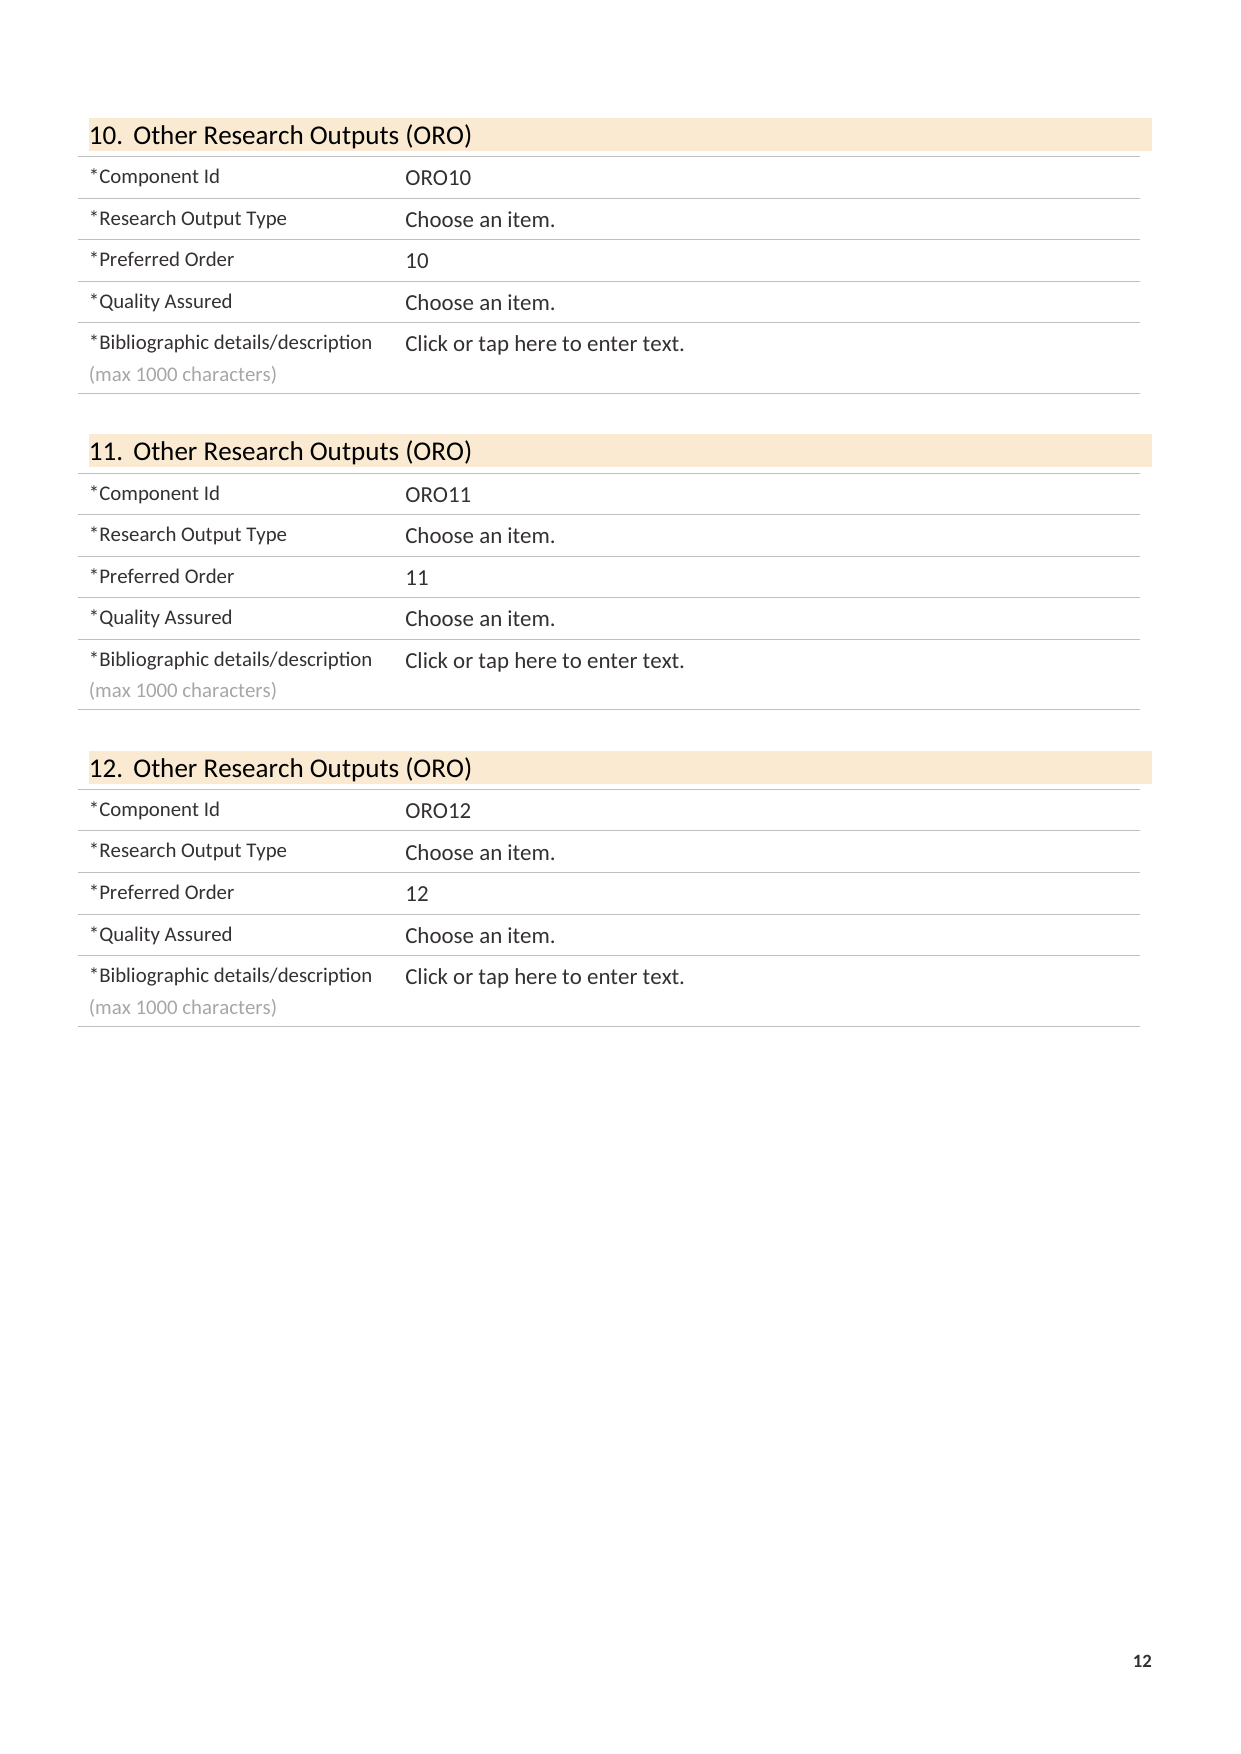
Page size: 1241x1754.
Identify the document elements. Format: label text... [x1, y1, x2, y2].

table_cell *Research Output Type [78, 831, 394, 872]
subtitle Other Research Outputs (ORO) [89, 434, 1152, 467]
subtitle Other Research Outputs (ORO) [89, 118, 1152, 151]
table_header *Component Id [78, 790, 394, 830]
table_cell *Research Output Type [78, 199, 394, 239]
table_cell *Preferred Order [78, 873, 394, 913]
table_cell *Research Output Type [78, 515, 394, 556]
table_cell *Bibliographic details/description (max 1000 characters) [78, 956, 394, 1026]
table_cell *Bibliographic details/description (max 1000 characters) [78, 640, 394, 709]
table_header *Component Id [78, 474, 394, 514]
subtitle Other Research Outputs (ORO) [89, 751, 1152, 784]
table_cell *Preferred Order [78, 557, 394, 597]
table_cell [78, 323, 394, 393]
table_cell *Quality Assured [78, 282, 394, 322]
table_cell *Preferred Order [78, 240, 394, 281]
table_cell *Quality Assured [78, 915, 394, 955]
table_cell *Quality Assured [78, 598, 394, 639]
table_header *Component Id [78, 157, 394, 198]
